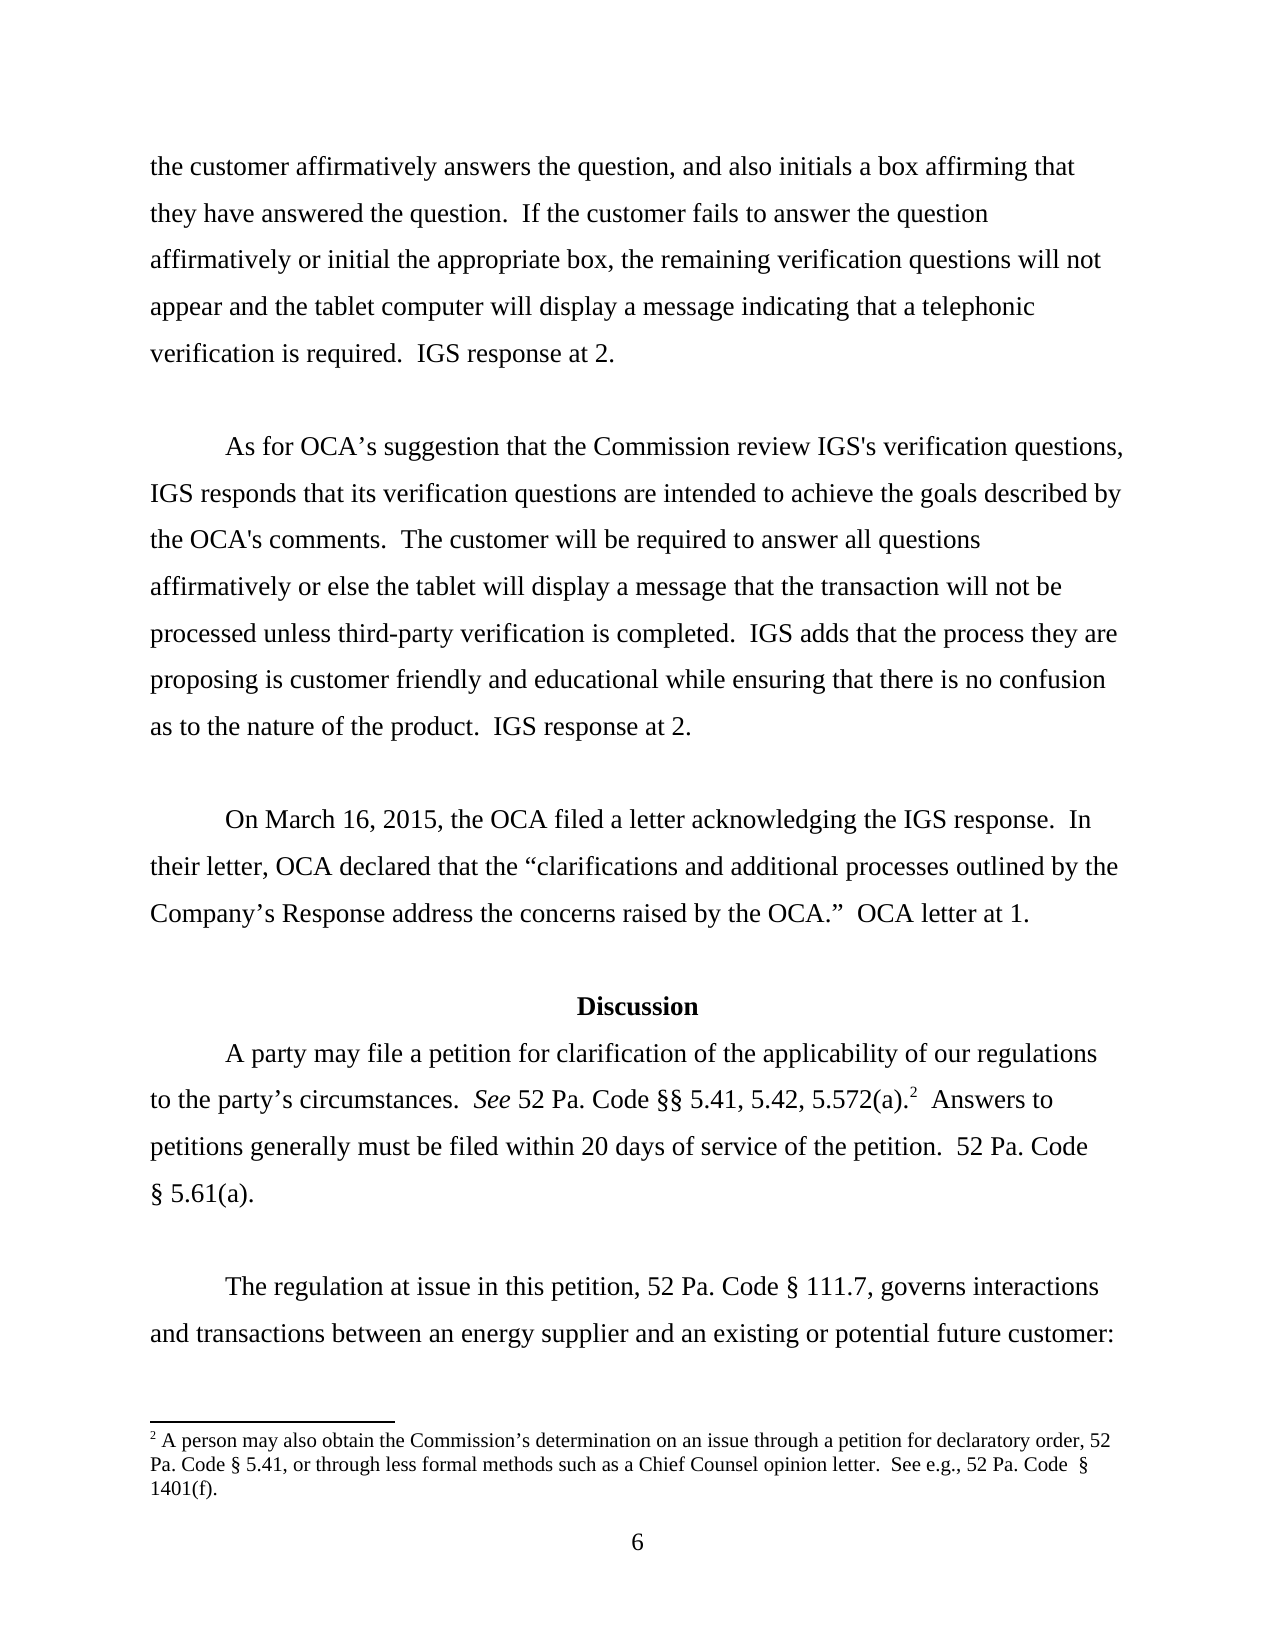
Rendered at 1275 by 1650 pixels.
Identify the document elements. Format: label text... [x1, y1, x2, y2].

text Discussion [150, 990, 1125, 1021]
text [150, 150, 1125, 368]
text As for OCA’s suggestion that the Commission review IGS's verification questions, IGS responds that its verification questions are intended to achieve the goals described by the OCA's comments. The customer will be required to answer all questions affirmatively or else the tablet will display a message that the transaction will not be processed unless third-party verification is completed. IGS adds that the process they are proposing is customer friendly and educational while ensuring that there is no confusion as to the nature of the product. IGS response at 2. [150, 430, 1125, 741]
text On March 16, 2015, the OCA filed a letter acknowledging the IGS response. In their letter, OCA declared that the “clarifications and additional processes outlined by the Company’s Response address the concerns raised by the OCA.” OCA letter at 1. [150, 803, 1125, 928]
text The regulation at issue in this petition, 52 Pa. Code § 111.7, governs interactions and transactions between an energy supplier and an existing or potential future customer: [150, 1270, 1125, 1348]
text A party may file a petition for clarification of the applicability of our regulations to the party’s circumstances. See 52 Pa. Code §§ 5.41, 5.42, 5.572(a). Answers to petitions generally must be filed within 20 days of service of the petition. 52 Pa. Code § 5.61(a). [150, 1037, 1125, 1208]
